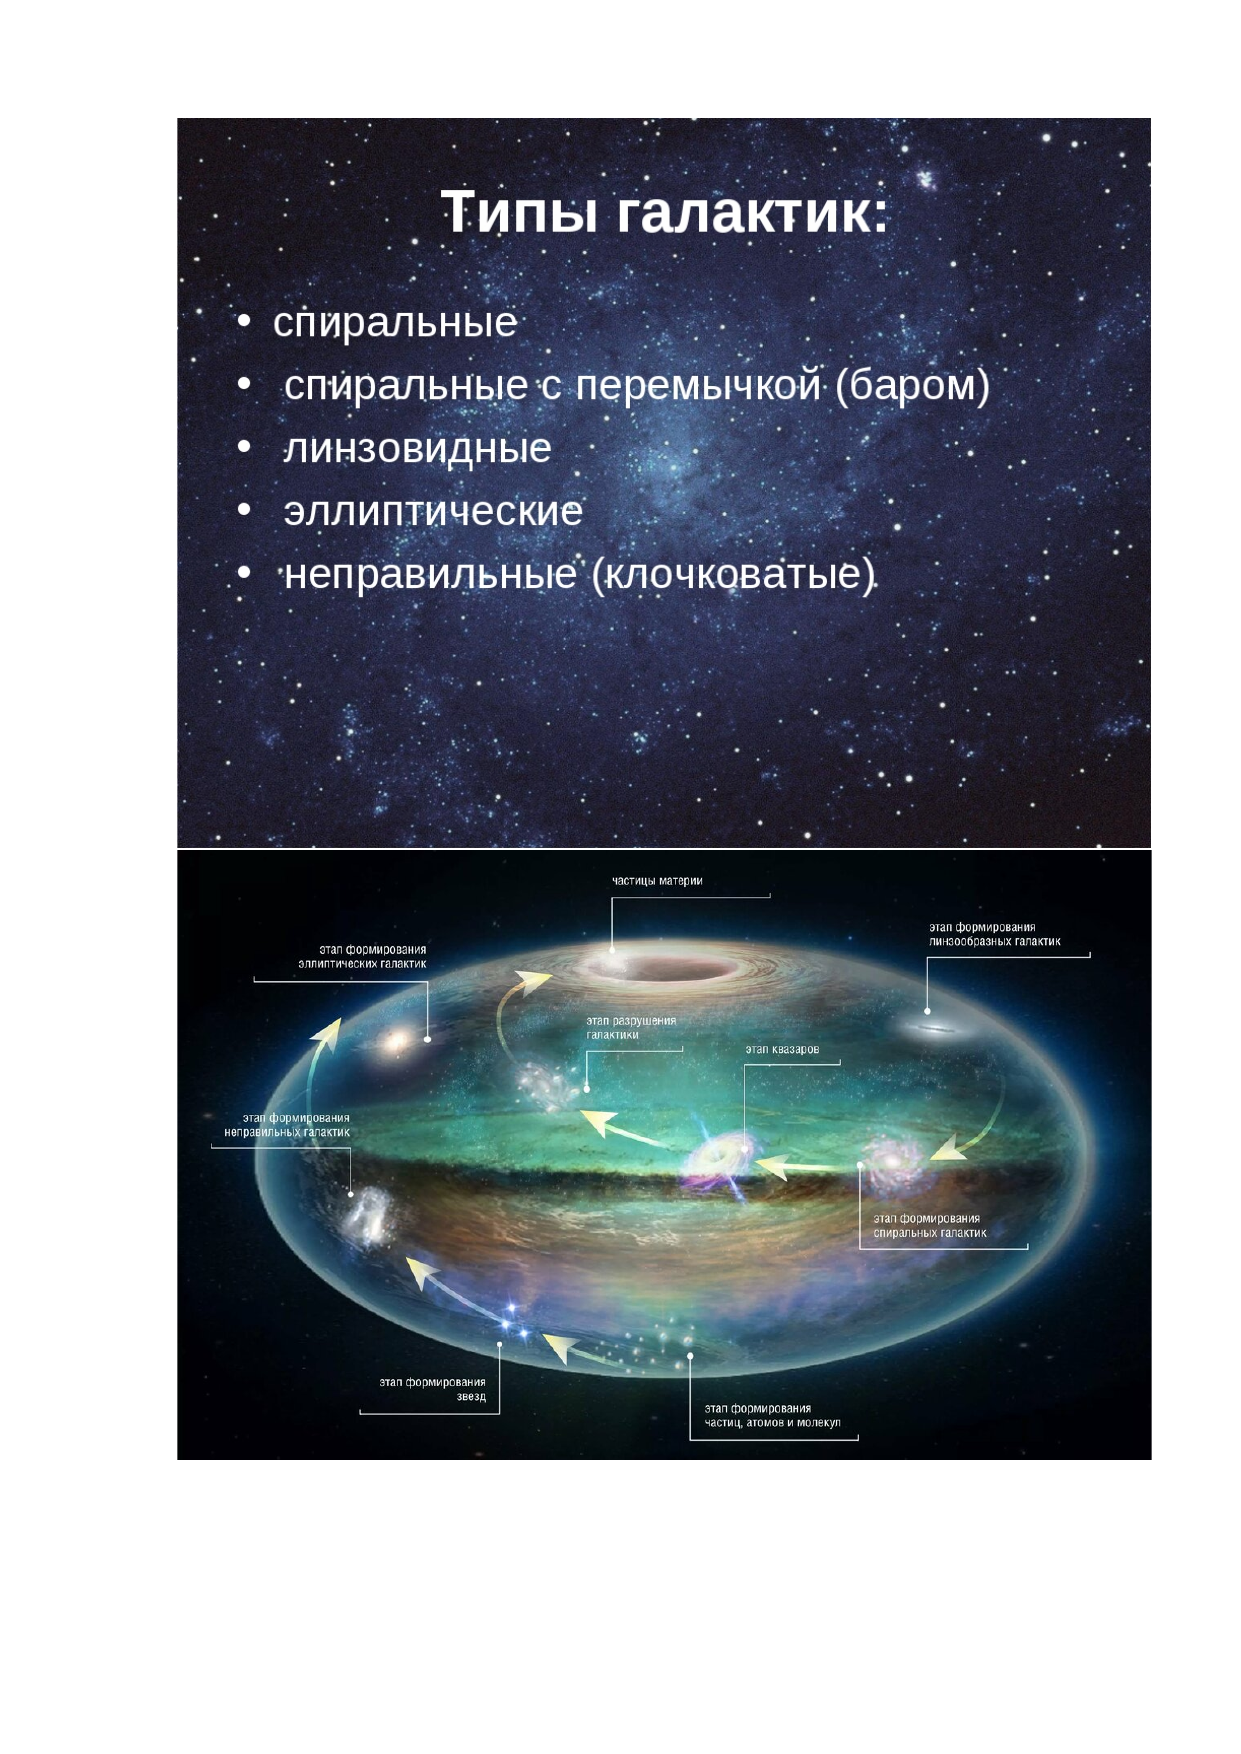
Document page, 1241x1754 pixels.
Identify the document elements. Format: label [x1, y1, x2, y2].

picture [177, 850, 1152, 1460]
picture [177, 118, 1152, 849]
